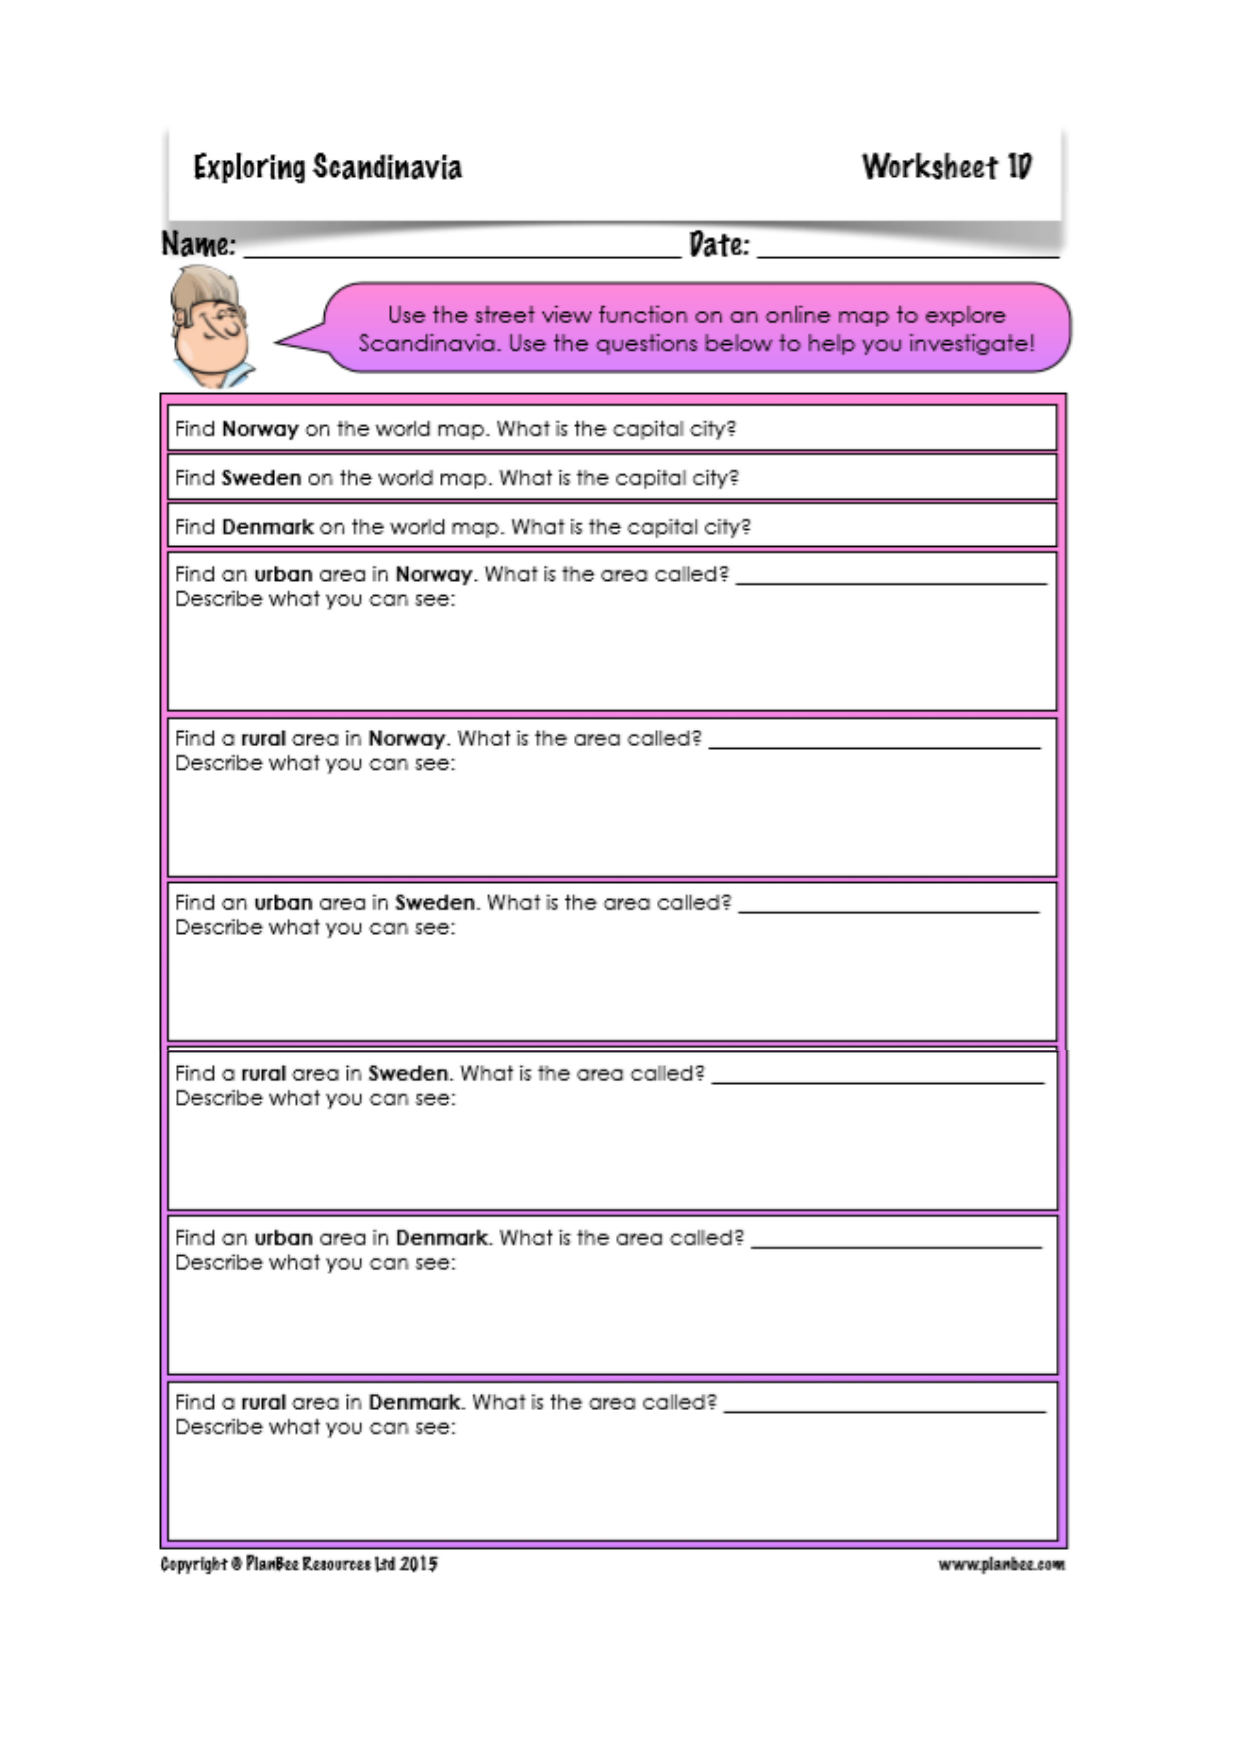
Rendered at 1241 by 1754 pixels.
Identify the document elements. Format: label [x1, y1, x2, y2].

picture [75, 109, 1157, 1599]
